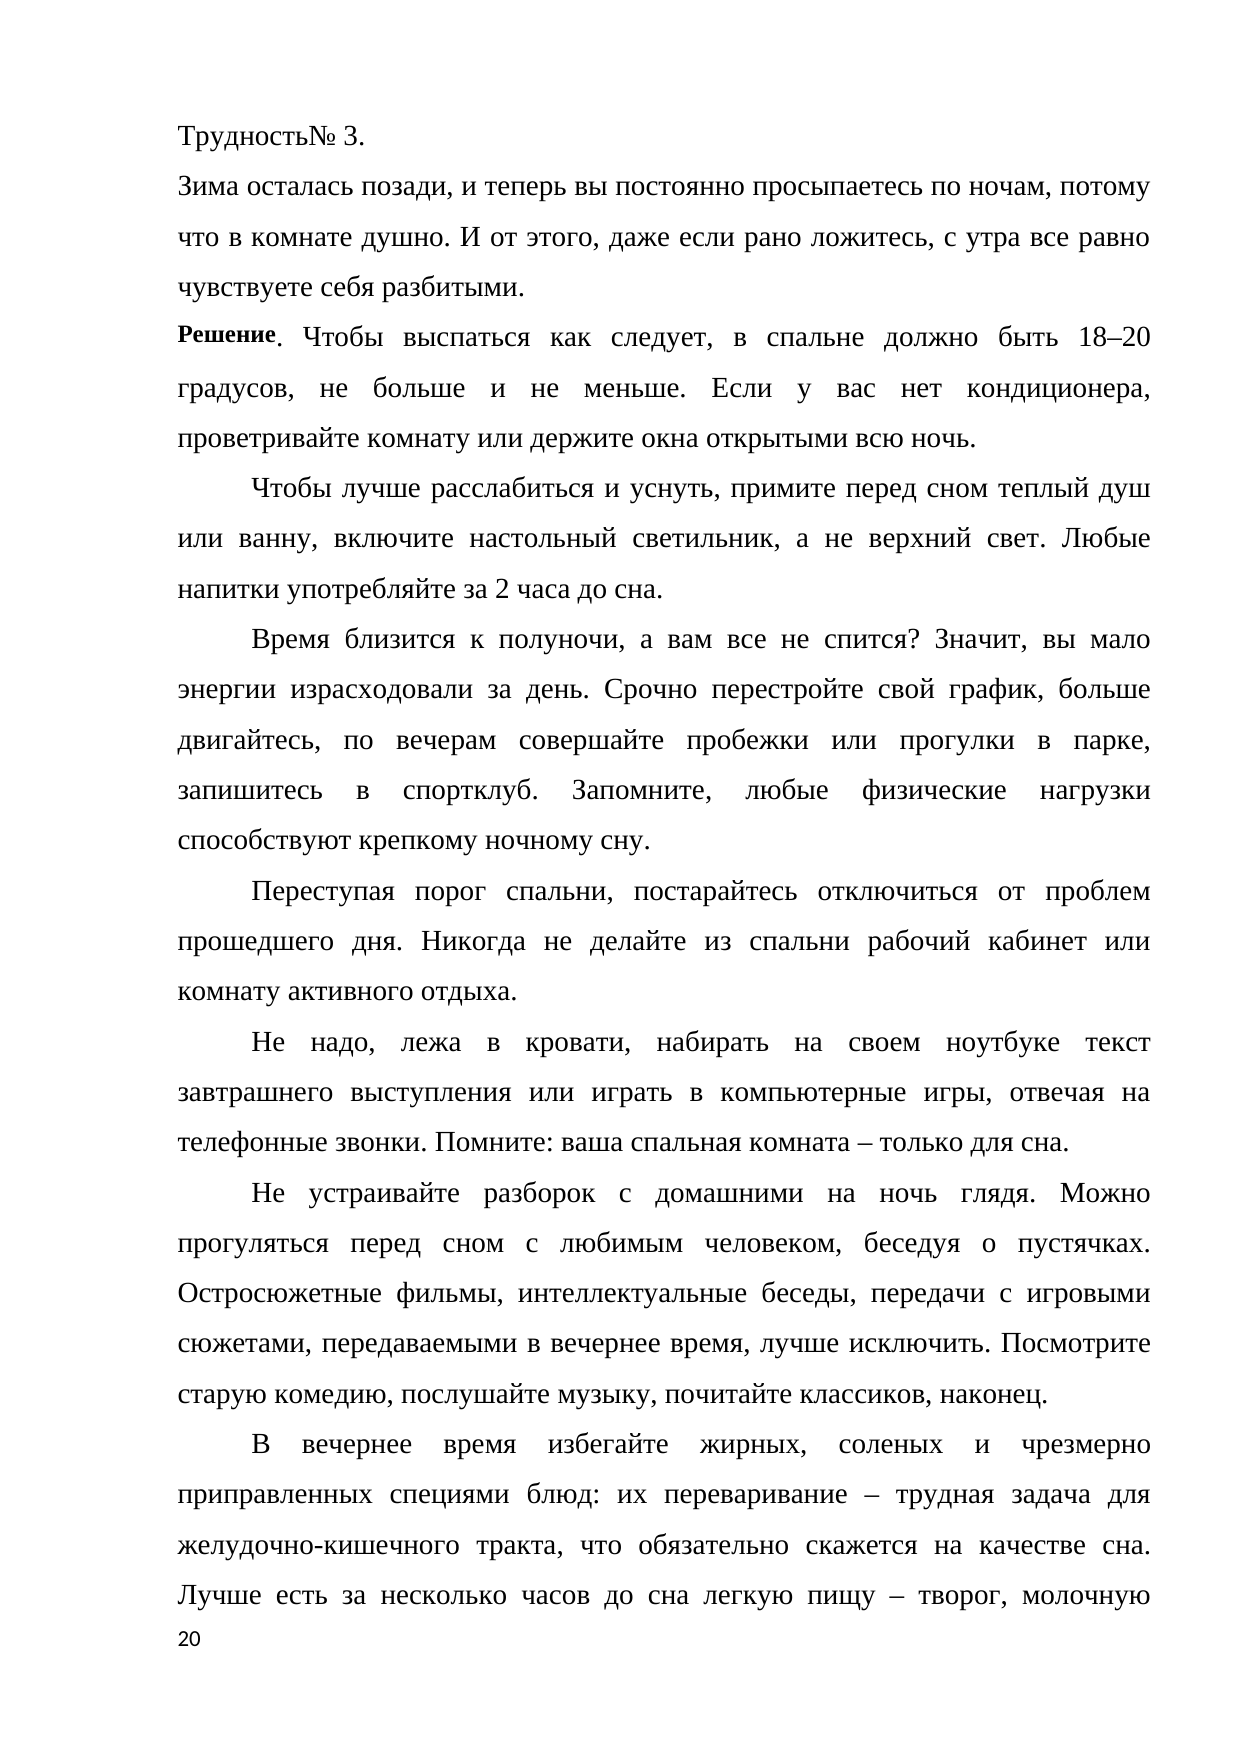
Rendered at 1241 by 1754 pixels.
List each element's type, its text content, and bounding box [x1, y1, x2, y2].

text Чтобы лучше расслабиться и уснуть, примите перед сном теплый душ или ванну, включите настольный светильник, а не верхний свет. Любые напитки употребляйте за 2 часа до сна. [177, 470, 1152, 604]
text Не устраивайте разборок с домашними на ночь глядя. Можно прогуляться перед сном с любимым человеком, беседуя о пустячках. Остросюжетные фильмы, интеллектуальные беседы, передачи с игровыми сюжетами, передаваемыми в вечернее время, лучше исключить. Посмотрите старую комедию, послушайте музыку, почитайте классиков, наконец. [177, 1175, 1152, 1409]
text Не надо, лежа в кровати, набирать на своем ноутбуке текст завтрашнего выступления или играть в компьютерные игры, отвечая на телефонные звонки. Помните: ваша спальная комната – только для сна. [177, 1024, 1152, 1158]
text Переступая порог спальни, постарайтесь отключиться от проблем прошедшего дня. Никогда не делайте из спальни рабочий кабинет или комнату активного отдыха. [177, 873, 1152, 1007]
subtitle Трудность№ 3. [177, 118, 1152, 152]
text Зима осталась позади, и теперь вы постоянно просыпаетесь по ночам, потому что в комнате душно. И от этого, даже если рано ложитесь, с утра все равно чувствуете себя разбитыми. [177, 168, 1152, 303]
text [177, 1426, 1152, 1611]
text Решение. Чтобы выспаться как следует, в спальне должно быть 18–20 градусов, не больше и не меньше. Если у вас нет кондиционера, проветривайте комнату или держите окна открытыми всю ночь. [177, 319, 1152, 453]
text Время близится к полуночи, а вам все не спится? Значит, вы мало энергии израсходовали за день. Срочно перестройте свой график, больше двигайтесь, по вечерам совершайте пробежки или прогулки в парке, запишитесь в спортклуб. Запомните, любые физические нагрузки способствуют крепкому ночному сну. [177, 621, 1152, 856]
